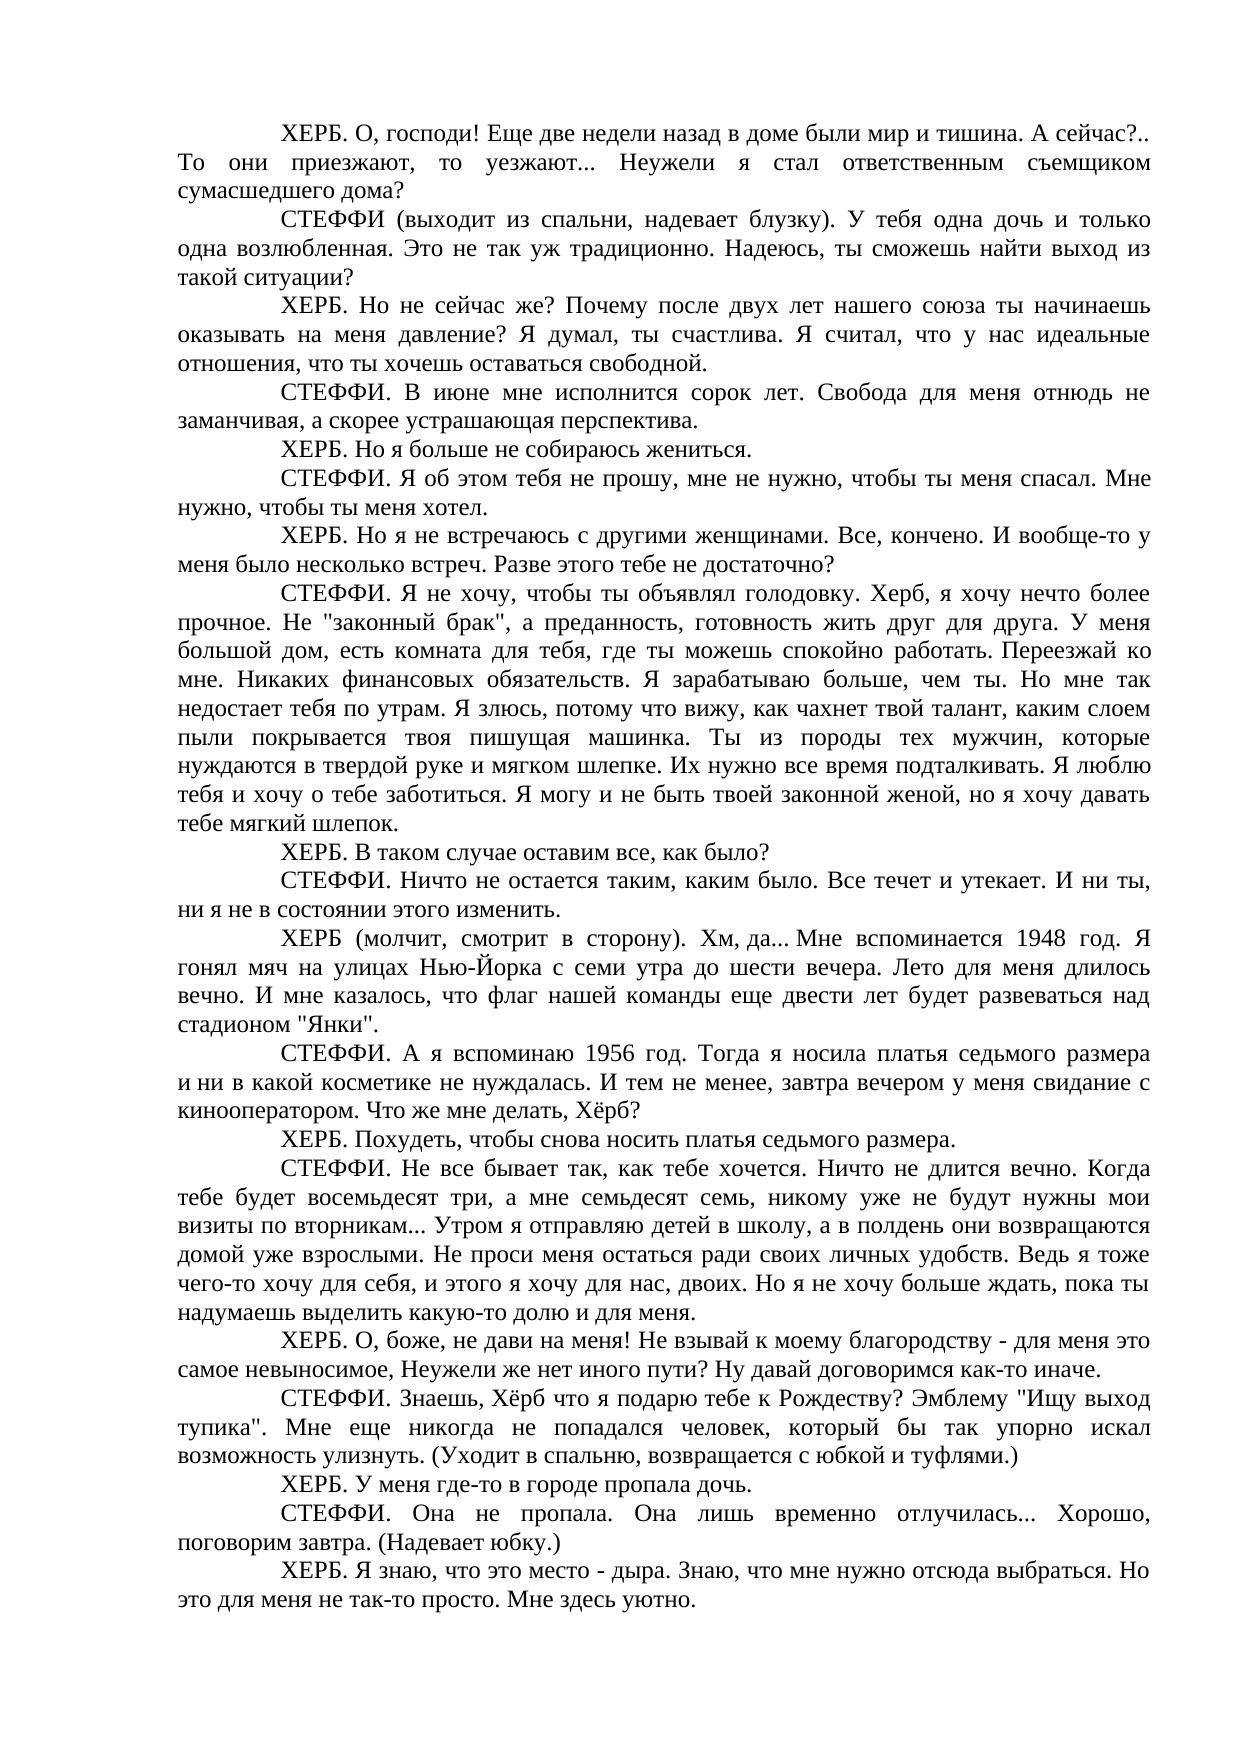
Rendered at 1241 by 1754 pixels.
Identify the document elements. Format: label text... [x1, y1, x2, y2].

text ХЕРБ. Но не сейчас же? Почему после двух лет нашего союза ты начинаешь оказывать на меня давление? Я думал, ты счастлива. Я считал, что у нас идеальные отношения, что ты хочешь оставаться свободной. [177, 291, 1152, 377]
text ХЕРБ. О, боже, не дави на меня! Не взывай к моему благородству - для меня это самое невыносимое, Неужели же нет иного пути? Ну давай договоримся как-то иначе. [177, 1326, 1152, 1383]
text СТЕФФИ. Ничто не остается таким, каким было. Все течет и утекает. И ни ты, ни я не в состоянии этого изменить. [177, 866, 1152, 923]
text СТЕФФИ. Я об этом тебя не прошу, мне не нужно, чтобы ты меня спасал. Мне нужно, чтобы ты меня хотел. [177, 463, 1152, 521]
text ХЕРБ. В таком случае оставим все, как было? [177, 837, 1152, 866]
text СТЕФФИ. А я вспоминаю 1956 год. Тогда я носила платья седьмого размера и ни в какой косметике не нуждалась. И тем не менее, завтра вечером у меня свидание с кинооператором. Что же мне делать, Хёрб? [177, 1038, 1152, 1124]
text ХЕРБ. Похудеть, чтобы снова носить платья седьмого размера. [177, 1124, 1152, 1153]
text СТЕФФИ. Я не хочу, чтобы ты объявлял голодовку. Херб, я хочу нечто более прочное. Не "законный брак", а преданность, готовность жить друг для друга. У меня большой дом, есть комната для тебя, где ты можешь спокойно работать. Переезжай ко мне. Никаких финансовых обязательств. Я зарабатываю больше, чем ты. Но мне так недостает тебя по утрам. Я злюсь, потому что вижу, как чахнет твой талант, каким слоем пыли покрывается твоя пишущая машинка. Ты из породы тех мужчин, которые нуждаются в твердой руке и мягком шлепке. Их нужно все время подталкивать. Я люблю тебя и хочу о тебе заботиться. Я могу и не быть твоей законной женой, но я хочу давать тебе мягкий шлепок. [177, 578, 1152, 837]
text ХЕРБ. О, господи! Еще две недели назад в доме были мир и тишина. А сейчас?.. То они приезжают, то уезжают... Неужели я стал ответственным съемщиком сумасшедшего дома? [177, 118, 1152, 204]
text СТЕФФИ. Знаешь, Хёрб что я подарю тебе к Рождеству? Эмблему "Ищу выход тупика". Мне еще никогда не попадался человек, который бы так упорно искал возможность улизнуть. (Уходит в спальню, возвращается с юбкой и туфлями.) [177, 1383, 1152, 1469]
text ХЕРБ. У меня где-то в городе пропала дочь. [177, 1469, 1152, 1498]
text ХЕРБ. Я знаю, что это место - дыра. Знаю, что мне нужно отсюда выбраться. Но это для меня не так-то просто. Мне здесь уютно. [177, 1556, 1152, 1613]
text ХЕРБ (молчит, смотрит в сторону). Хм, да... Мне вспоминается 1948 год. Я гонял мяч на улицах Нью-Йорка с семи утра до шести вечера. Лето для меня длилось вечно. И мне казалось, что флаг нашей команды еще двести лет будет развеваться над стадионом "Янки". [177, 923, 1152, 1038]
text ХЕРБ. Но я не встречаюсь с другими женщинами. Все, кончено. И вообще-то у меня было несколько встреч. Разве этого тебе не достаточно? [177, 521, 1152, 578]
text СТЕФФИ (выходит из спальни, надевает блузку). У тебя одна дочь и только одна возлюбленная. Это не так уж традиционно. Надеюсь, ты сможешь найти выход из такой ситуации? [177, 204, 1152, 291]
text СТЕФФИ. В июне мне исполнится сорок лет. Свобода для меня отнюдь не заманчивая, а скорее устрашающая перспектива. [177, 377, 1152, 434]
text СТЕФФИ. Не все бывает так, как тебе хочется. Ничто не длится вечно. Когда тебе будет восемьдесят три, а мне семьдесят семь, никому уже не будут нужны мои визиты по вторникам... Утром я отправляю детей в школу, а в полдень они возвращаются домой уже взрослыми. Не проси меня остаться ради своих личных удобств. Ведь я тоже чего-то хочу для себя, и этого я хочу для нас, двоих. Но я не хочу больше ждать, пока ты надумаешь выделить какую-то долю и для меня. [177, 1153, 1152, 1326]
text ХЕРБ. Но я больше не собираюсь жениться. [177, 434, 1152, 463]
text СТЕФФИ. Она не пропала. Она лишь временно отлучилась... Хорошо, поговорим завтра. (Надевает юбку.) [177, 1498, 1152, 1556]
